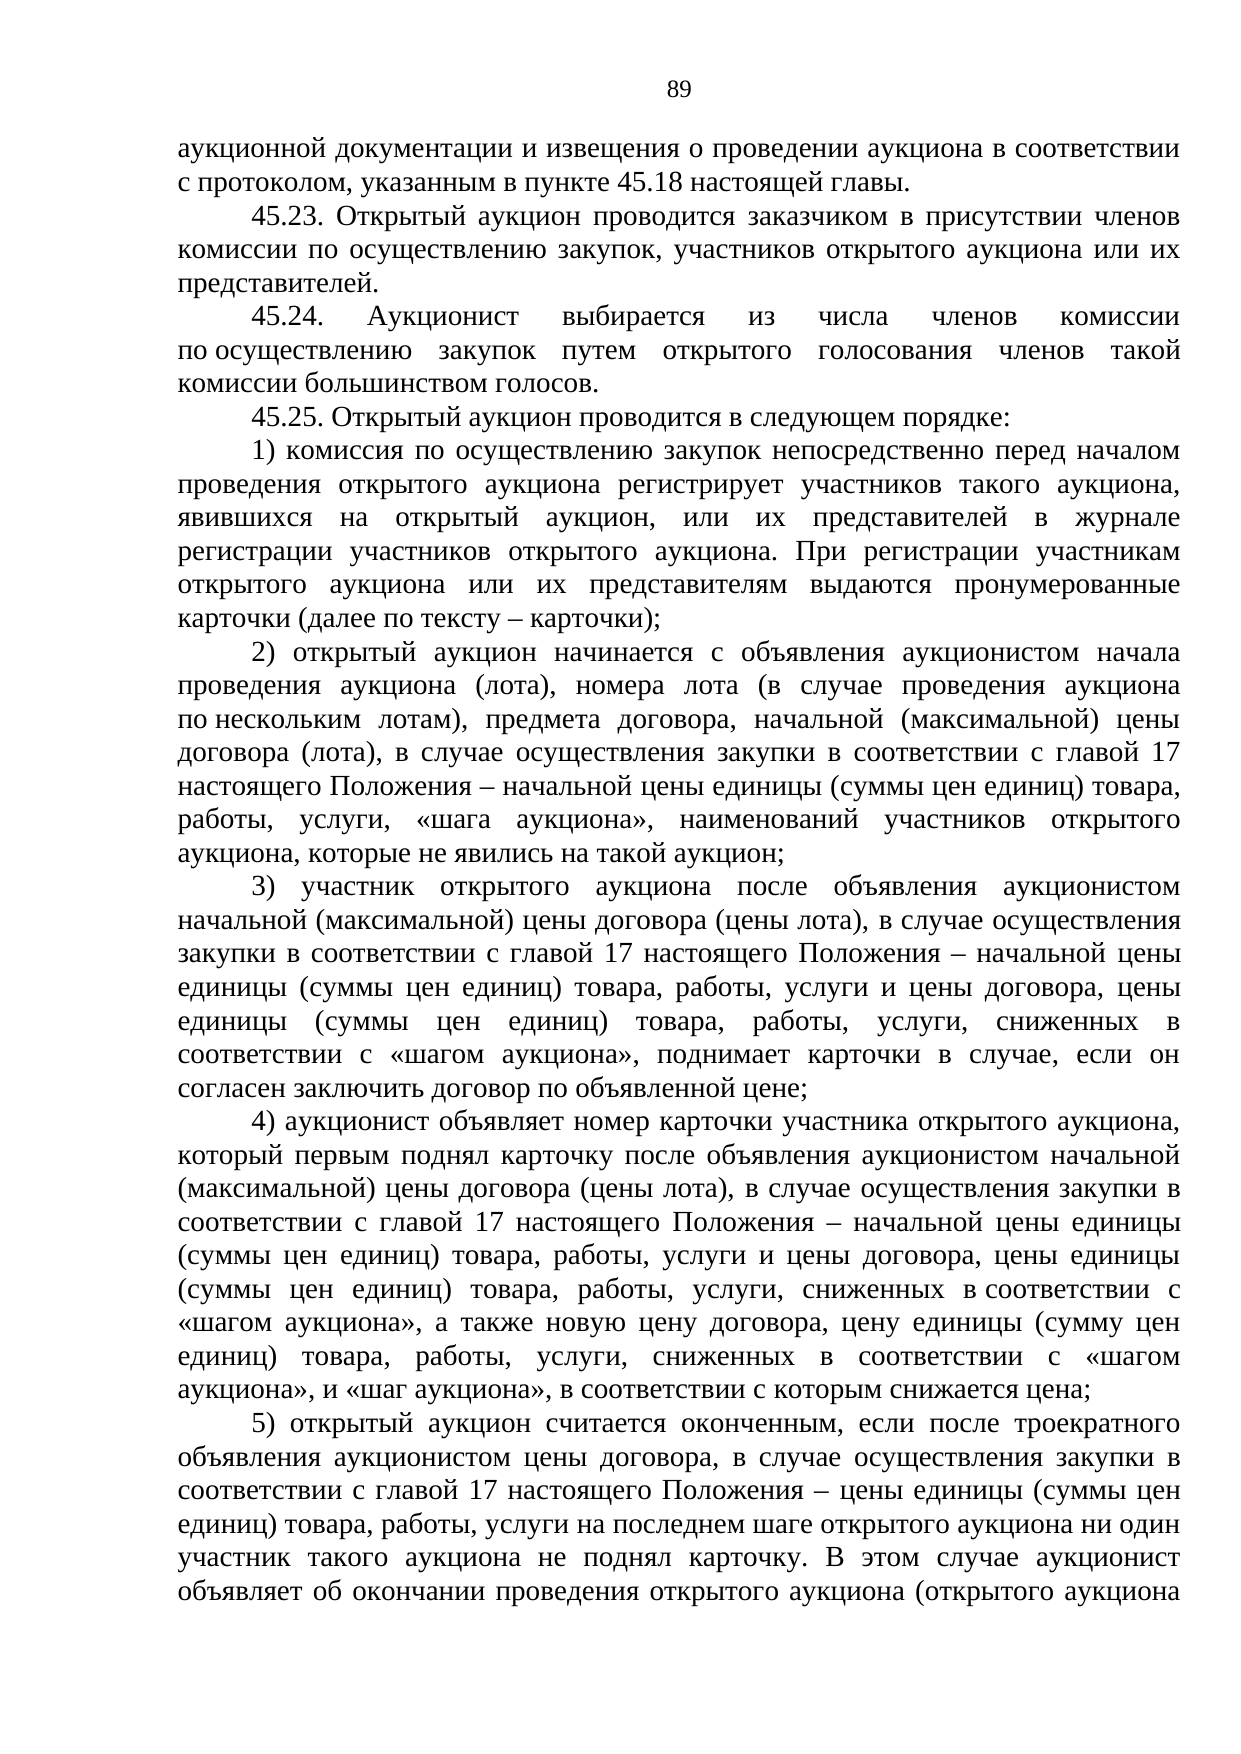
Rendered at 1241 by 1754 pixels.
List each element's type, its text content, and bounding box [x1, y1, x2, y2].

text 45.24. Аукционист выбирается из числа членов комиссии по осуществлению закупок путем открытого голосования членов такой комиссии большинством голосов. [177, 298, 1181, 399]
text 45.23. Открытый аукцион проводится заказчиком в присутствии членов комиссии по осуществлению закупок, участников открытого аукциона или их представителей. [177, 198, 1181, 298]
text 4) аукционист объявляет номер карточки участника открытого аукциона, который первым поднял карточку после объявления аукционистом начальной (максимальной) цены договора (цены лота), в случае осуществления закупки в соответствии с главой 17 настоящего Положения – начальной цены единицы (суммы цен единиц) товара, работы, услуги и цены договора, цены единицы (суммы цен единиц) товара, работы, услуги, сниженных в соответствии с «шагом аукциона», а также новую цену договора, цену единицы (сумму цен единиц) товара, работы, услуги, сниженных в соответствии с «шагом аукциона», и «шаг аукциона», в соответствии с которым снижается цена; [177, 1103, 1181, 1405]
text 2) открытый аукцион начинается с объявления аукционистом начала проведения аукциона (лота), номера лота (в случае проведения аукциона по нескольким лотам), предмета договора, начальной (максимальной) цены договора (лота), в случае осуществления закупки в соответствии с главой 17 настоящего Положения – начальной цены единицы (суммы цен единиц) товара, работы, услуги, «шага аукциона», наименований участников открытого аукциона, которые не явились на такой аукцион; [177, 634, 1181, 868]
text 45.25. Открытый аукцион проводится в следующем порядке: [177, 399, 1181, 432]
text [177, 1405, 1181, 1606]
text 3) участник открытого аукциона после объявления аукционистом начальной (максимальной) цены договора (цены лота), в случае осуществления закупки в соответствии с главой 17 настоящего Положения – начальной цены единицы (суммы цен единиц) товара, работы, услуги и цены договора, цены единицы (суммы цен единиц) товара, работы, услуги, сниженных в соответствии с «шагом аукциона», поднимает карточки в случае, если он согласен заключить договор по объявленной цене; [177, 868, 1181, 1103]
text 1) комиссия по осуществлению закупок непосредственно перед началом проведения открытого аукциона регистрирует участников такого аукциона, явившихся на открытый аукцион, или их представителей в журнале регистрации участников открытого аукциона. При регистрации участникам открытого аукциона или их представителям выдаются пронумерованные карточки (далее по тексту – карточки); [177, 432, 1181, 634]
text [177, 131, 1181, 198]
